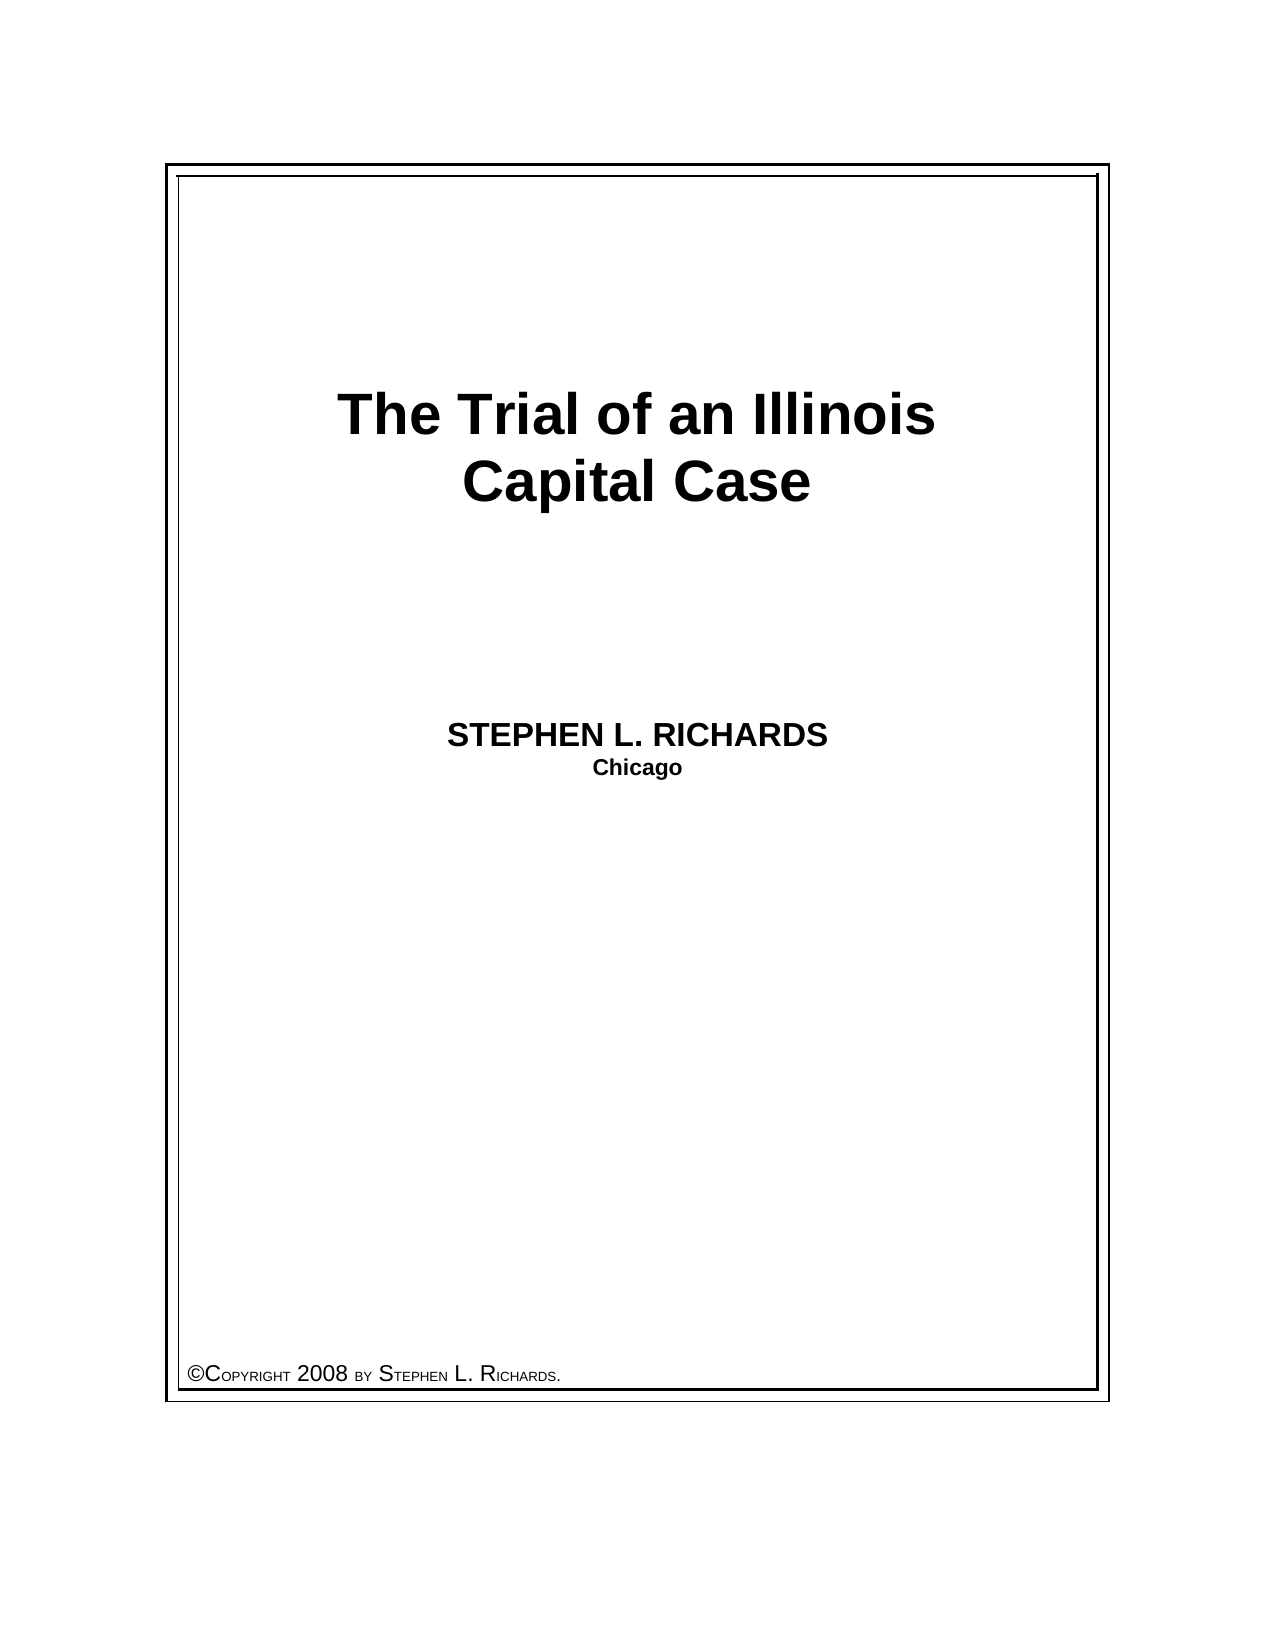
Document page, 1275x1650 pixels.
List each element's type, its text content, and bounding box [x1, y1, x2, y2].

text STEPHEN L. RICHARDS [187, 715, 1087, 754]
text The Trial of an [187, 380, 1087, 447]
text Capital Case [187, 447, 1087, 514]
text ©Copyright 2008 by Stephen L. Richards. [168, 1344, 1108, 1401]
